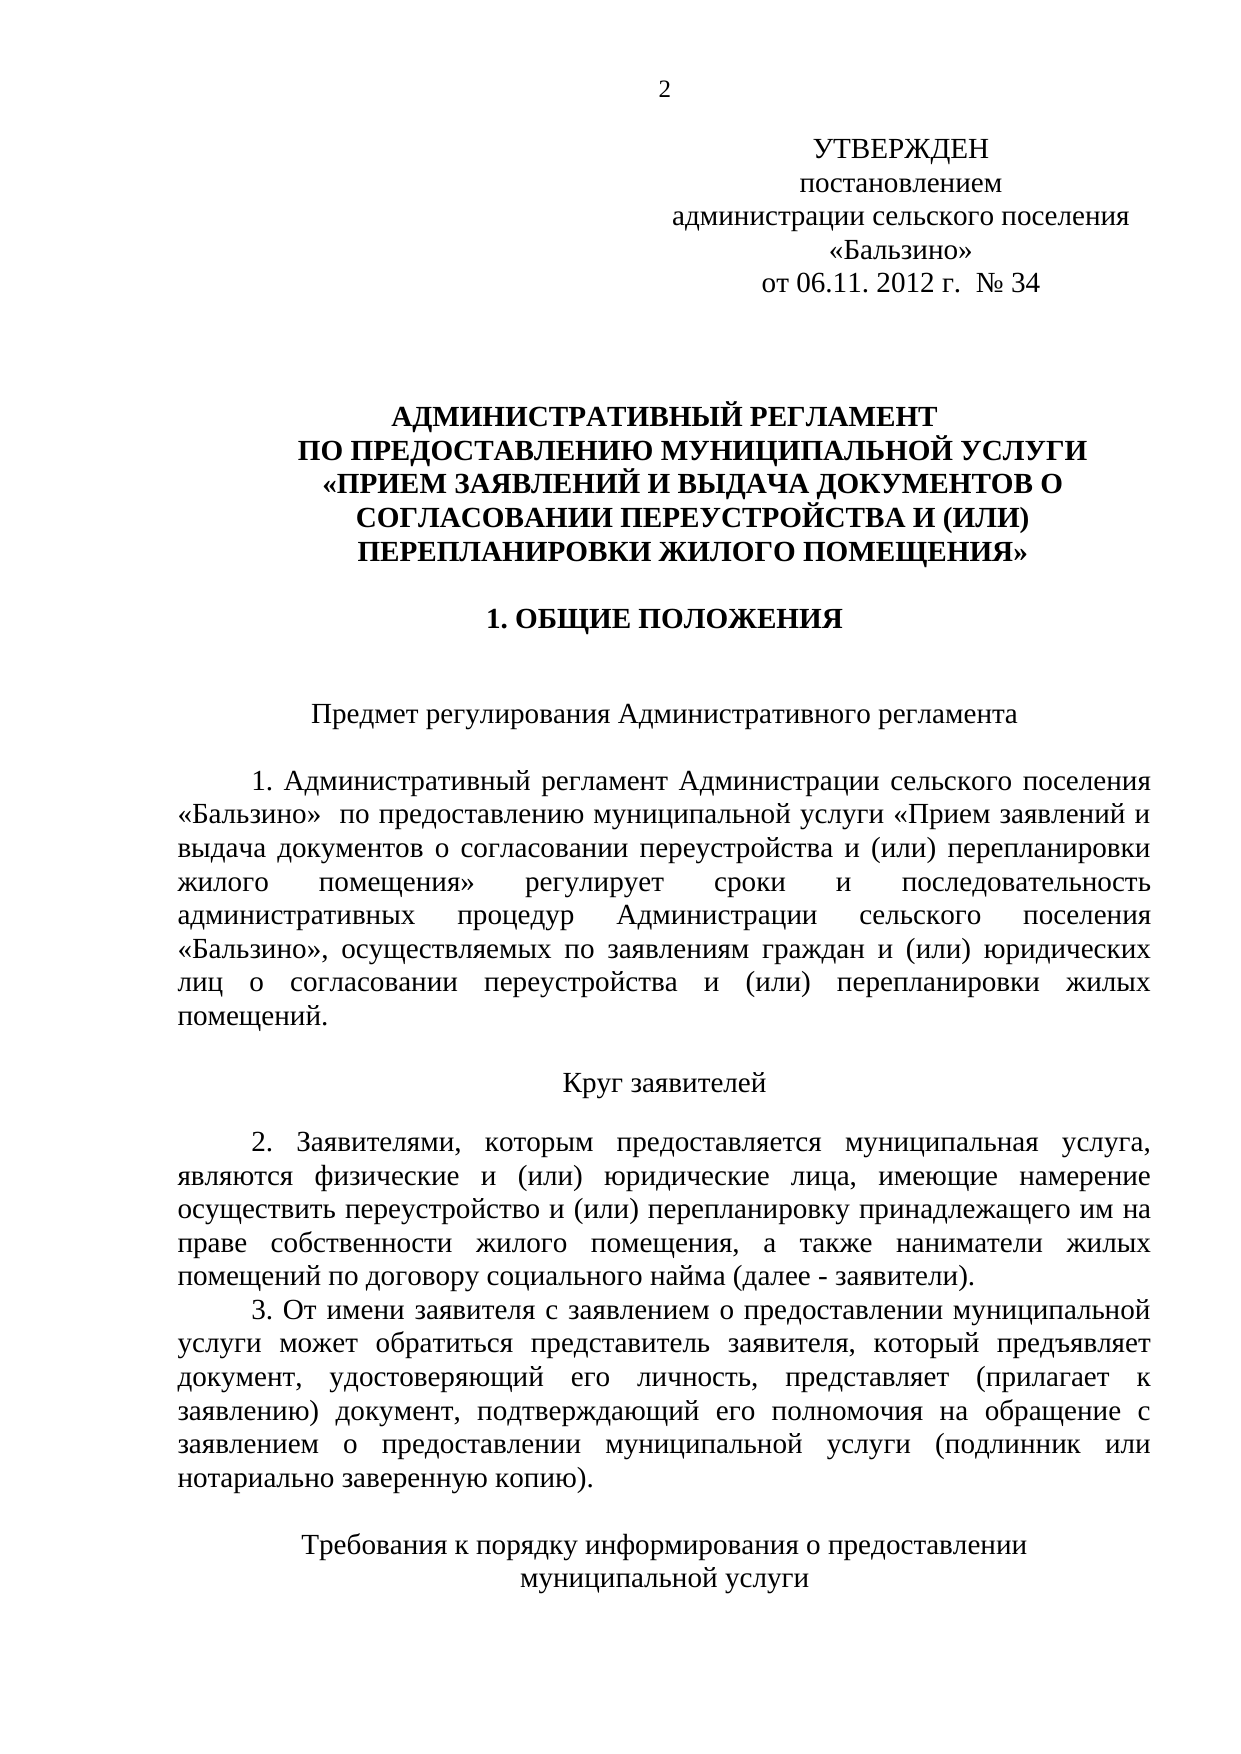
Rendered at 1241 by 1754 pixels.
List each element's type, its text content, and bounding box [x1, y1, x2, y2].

text 3. От имени заявителя с заявлением о предоставлении муниципальной услуги может обратиться представитель заявителя, который предъявляет документ, удостоверяющий его личность, представляет (прилагает к заявлению) документ, подтверждающий его полномочия на обращение с заявлением о предоставлении муниципальной услуги (подлинник или нотариально заверенную копию). [177, 1292, 1152, 1493]
text Предмет регулирования Административного регламента [177, 696, 1152, 729]
text 1. Административный регламент Администрации сельского поселения «Бальзино» по предоставлению муниципальной услуги «Прием заявлений и выдача документов о согласовании переустройства и (или) перепланировки жилого помещения» регулирует сроки и последовательность административных процедур Администрации сельского поселения «Бальзино», осуществляемых по заявлениям граждан и (или) юридических лиц о согласовании переустройства и (или) перепланировки жилых помещений. [177, 763, 1152, 1031]
text постановлением [650, 165, 1152, 198]
text УТВЕРЖДЕН [650, 131, 1152, 165]
text 1. ОБЩИЕ ПОЛОЖЕНИЯ [177, 601, 1152, 634]
text 2. Заявителями, которым предоставляется муниципальная услуга, являются физические и (или) юридические лица, имеющие намерение осуществить переустройство и (или) перепланировку принадлежащего им на праве собственности жилого помещения, а также наниматели жилых помещений по договору социального найма (далее - заявители). [177, 1124, 1152, 1292]
text администрации сельского поселения «Бальзино» [650, 198, 1152, 265]
title «ПРИЕМ ЗАЯВЛЕНИЙ И ВЫДАЧА ДОКУМЕНТОВ О СОГЛАСОВАНИИ ПЕРЕУСТРОЙСТВА И (ИЛИ) ПЕРЕПЛАНИРОВКИ ЖИЛОГО ПОМЕЩЕНИЯ» [233, 467, 1152, 567]
title ПО ПРЕДОСТАВЛЕНИЮ МУНИЦИПАЛЬНОЙ УСЛУГИ [233, 433, 1152, 467]
title АДМИНИСТРАТИВНЫЙ РЕГЛАМЕНТ [177, 399, 1152, 433]
text Круг заявителей [177, 1065, 1152, 1098]
text муниципальной услуги [177, 1560, 1152, 1594]
text от 06.11. 2012 г. № 34 [650, 265, 1152, 299]
text Требования к порядку информирования о предоставлении [177, 1527, 1152, 1560]
